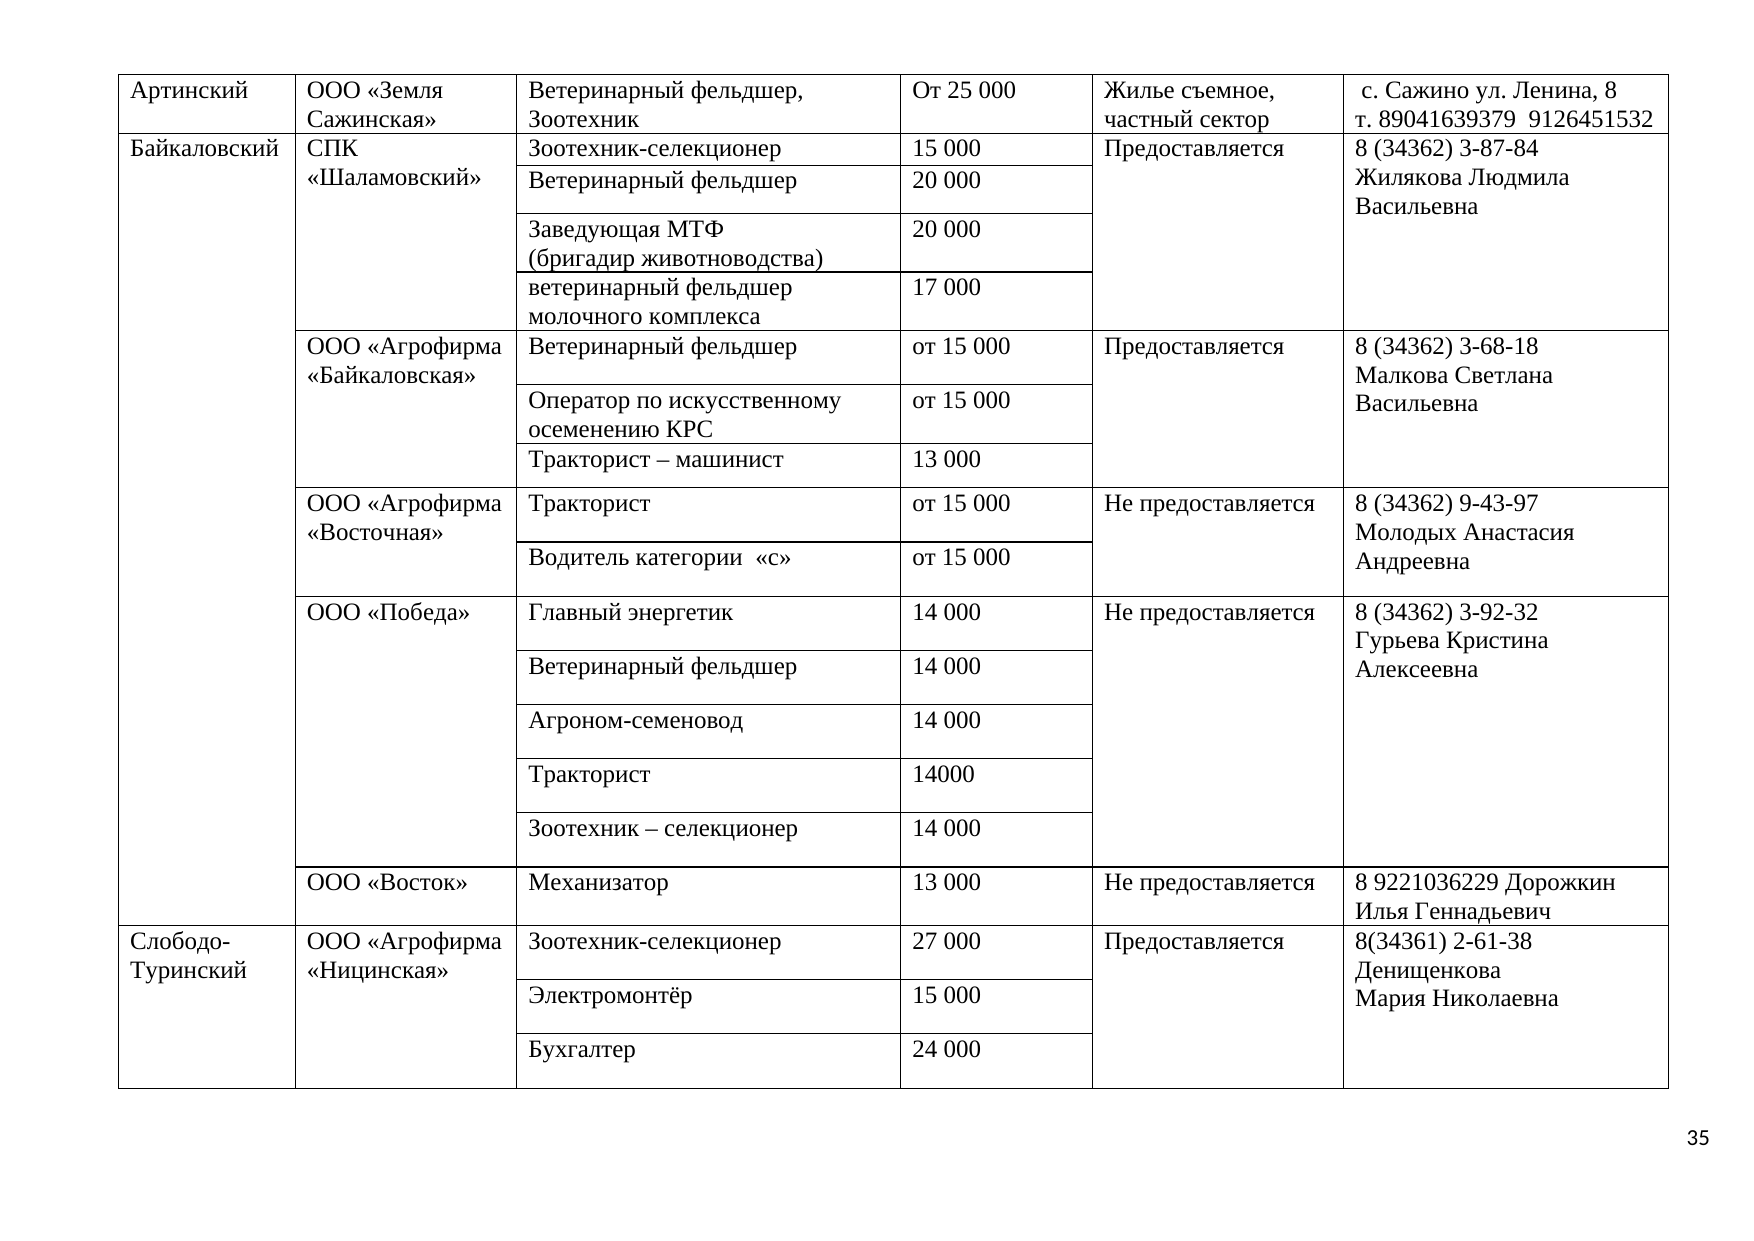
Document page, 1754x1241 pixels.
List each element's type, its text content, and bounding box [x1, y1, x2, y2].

table_cell 24 000 [901, 1034, 1092, 1087]
table_cell Оператор по искусственному осеменению КРС [517, 385, 900, 443]
table_cell Бухгалтер [517, 1034, 900, 1087]
table_cell ООО «Агрофирма «Восточная» [296, 488, 516, 596]
table_cell ООО «Земля Сажинская» [296, 75, 516, 132]
table_cell 20 000 [901, 166, 1092, 213]
table_cell от 15 000 [901, 331, 1092, 384]
table_cell ООО «Агрофирма «Байкаловская» [296, 331, 516, 487]
table_cell Главный энергетик [517, 597, 900, 650]
table_cell Агроном-семеновод [517, 705, 900, 758]
table_cell Ветеринарный фельдшер [517, 331, 900, 384]
table_cell 27 000 [901, 926, 1092, 979]
table_cell ООО «Победа» [296, 597, 516, 866]
table_cell Слободо-Туринский [119, 926, 295, 1087]
table_cell Тракторист [517, 488, 900, 541]
table_cell 15 000 [901, 134, 1092, 164]
table_cell Предоставляется [1093, 926, 1343, 1087]
table_cell Не предоставляется [1093, 868, 1343, 925]
table_cell с. Сажино ул. Ленина, 8 т. 89041639379 9126451532 [1344, 75, 1668, 132]
table_cell 14 000 [901, 651, 1092, 704]
table_cell ООО «Восток» [296, 868, 516, 925]
table_cell 8 (34362) 3-68-18 Малкова Светлана Васильевна [1344, 331, 1668, 487]
table_cell 8 (34362) 9-43-97 Молодых Анастасия Андреевна [1344, 488, 1668, 596]
table_cell 13 000 [901, 444, 1092, 487]
table_cell 8 (34362) 3-92-32 Гурьева Кристина Алексеевна [1344, 597, 1668, 866]
table_cell Зоотехник – селекционер [517, 813, 900, 866]
table_cell от 15 000 [901, 385, 1092, 443]
table_cell от 15 000 [901, 543, 1092, 596]
table_cell Тракторист – машинист [517, 444, 900, 487]
table_cell Механизатор [517, 868, 900, 925]
table_cell 8(34361) 2-61-38 Денищенкова Мария Николаевна [1344, 926, 1668, 1087]
table_cell 13 000 [901, 868, 1092, 925]
table_cell 14 000 [901, 597, 1092, 650]
table_cell Электромонтёр [517, 980, 900, 1033]
table_cell От 25 000 [901, 75, 1092, 132]
table_cell СПК «Шаламовский» [296, 134, 516, 330]
table_cell Водитель категории «с» [517, 543, 900, 596]
table_cell 17 000 [901, 273, 1092, 330]
table_cell Заведующая МТФ (бригадир животноводства) [517, 214, 900, 271]
table_cell 14000 [901, 759, 1092, 812]
table_cell Ветеринарный фельдшер, Зоотехник [517, 75, 900, 132]
table_cell 14 000 [901, 813, 1092, 866]
table_cell Зоотехник-селекционер [517, 134, 900, 164]
table_cell Предоставляется [1093, 331, 1343, 487]
table_cell Ветеринарный фельдшер [517, 166, 900, 213]
table_cell Не предоставляется [1093, 597, 1343, 866]
table_cell Жилье съемное, частный сектор [1093, 75, 1343, 132]
table_cell ветеринарный фельдшер молочного комплекса [517, 273, 900, 330]
table_cell 8 (34362) 3-87-84 Жилякова Людмила Васильевна [1344, 134, 1668, 330]
table_cell Предоставляется [1093, 134, 1343, 330]
table_cell Ветеринарный фельдшер [517, 651, 900, 704]
table_cell Артинский [119, 75, 295, 132]
table_cell 15 000 [901, 980, 1092, 1033]
table_cell от 15 000 [901, 488, 1092, 541]
table_cell Не предоставляется [1093, 488, 1343, 596]
table_cell ООО «Агрофирма «Ницинская» [296, 926, 516, 1087]
table_cell Зоотехник-селекционер [517, 926, 900, 979]
table_cell 14 000 [901, 705, 1092, 758]
table_cell Байкаловский [119, 134, 295, 925]
table_cell 8 9221036229 Дорожкин Илья Геннадьевич [1344, 868, 1668, 925]
table_cell 20 000 [901, 214, 1092, 271]
table_cell Тракторист [517, 759, 900, 812]
